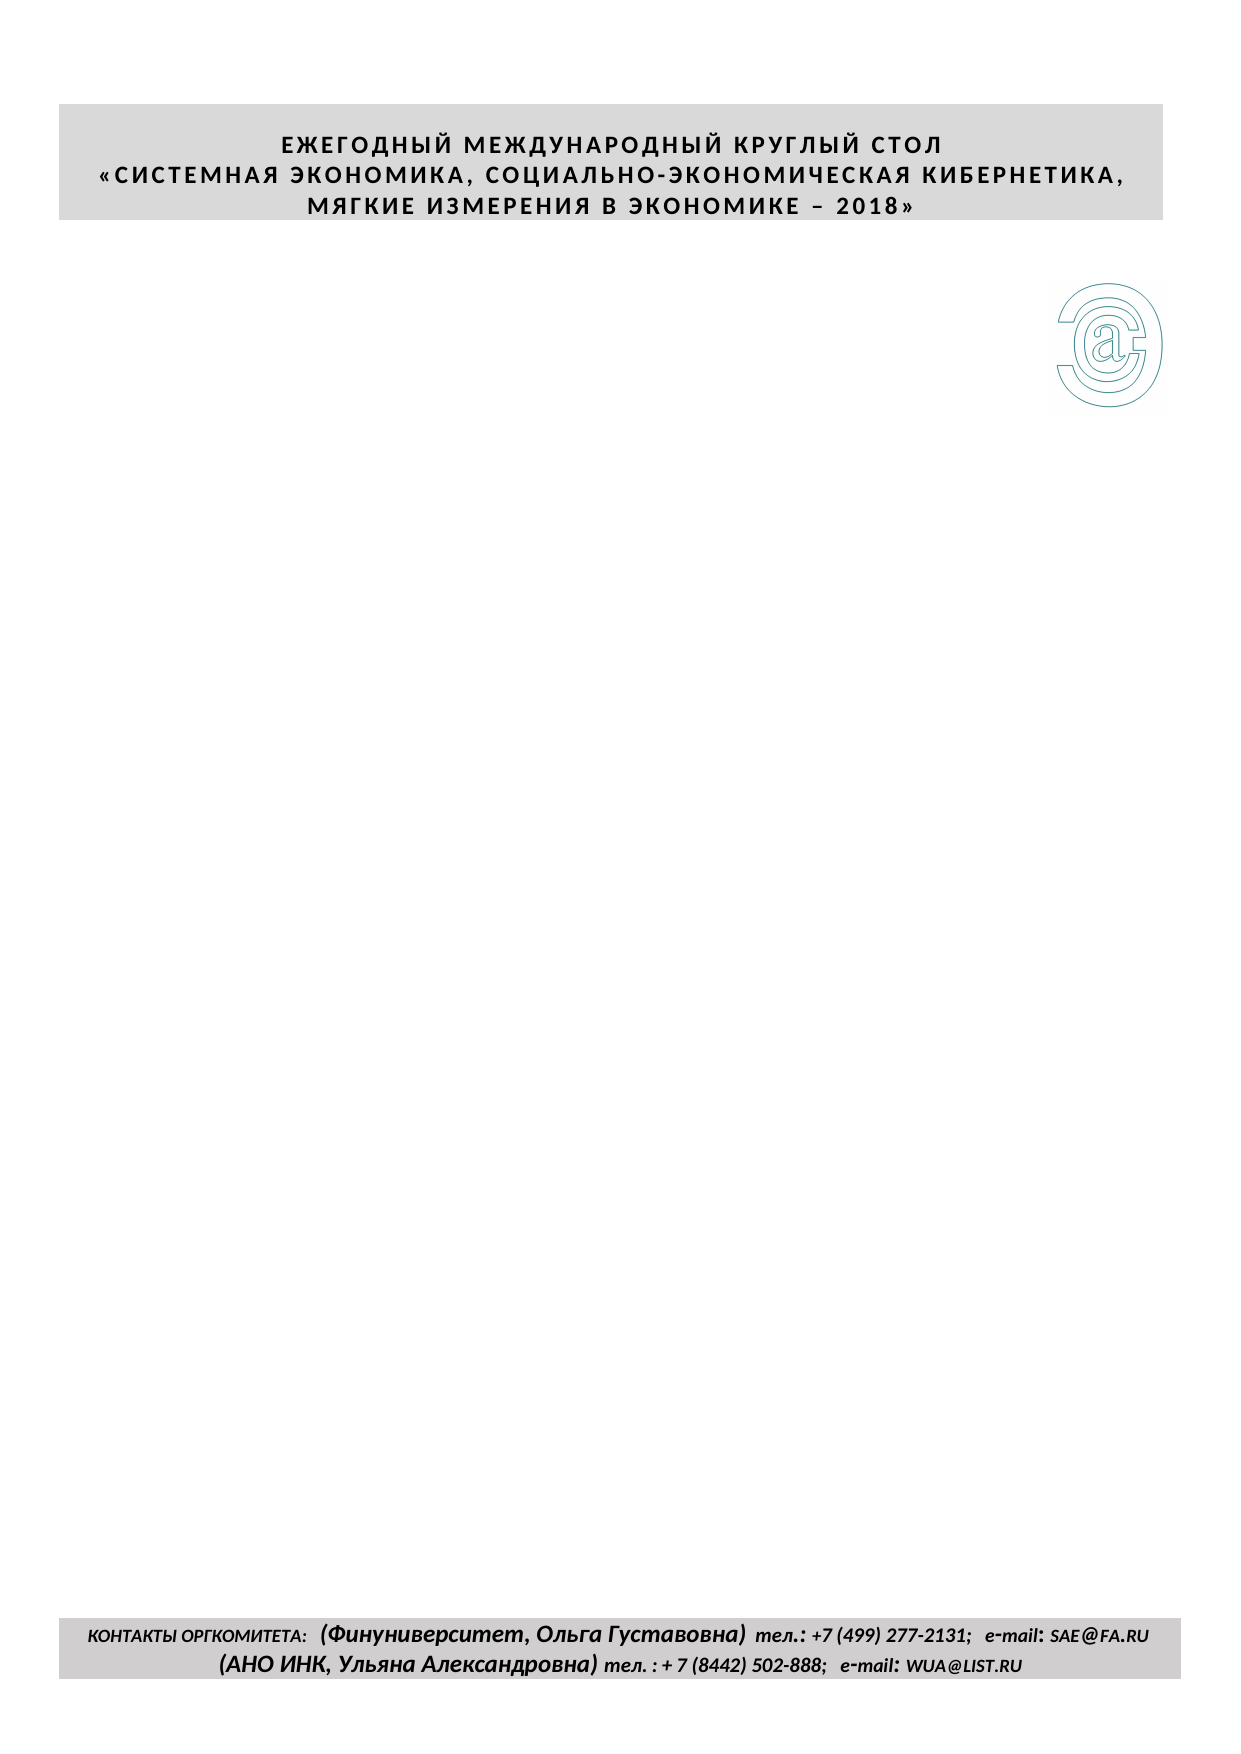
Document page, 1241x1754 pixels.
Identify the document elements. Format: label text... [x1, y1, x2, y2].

table_header ЕЖЕГОДНЫЙ МЕЖДУНАРОДНЫЙ КРУГЛЫЙ СТОЛ «СИСТЕМНАЯ ЭКОНОМИКА, СОЦИАЛЬНО-ЭКОНОМИЧЕСКАЯ КИБЕРНЕТИКА, МЯГКИЕ ИЗМЕРЕНИЯ В ЭКОНОМИКЕ – 2018» [59, 104, 1163, 220]
picture [1049, 278, 1169, 415]
